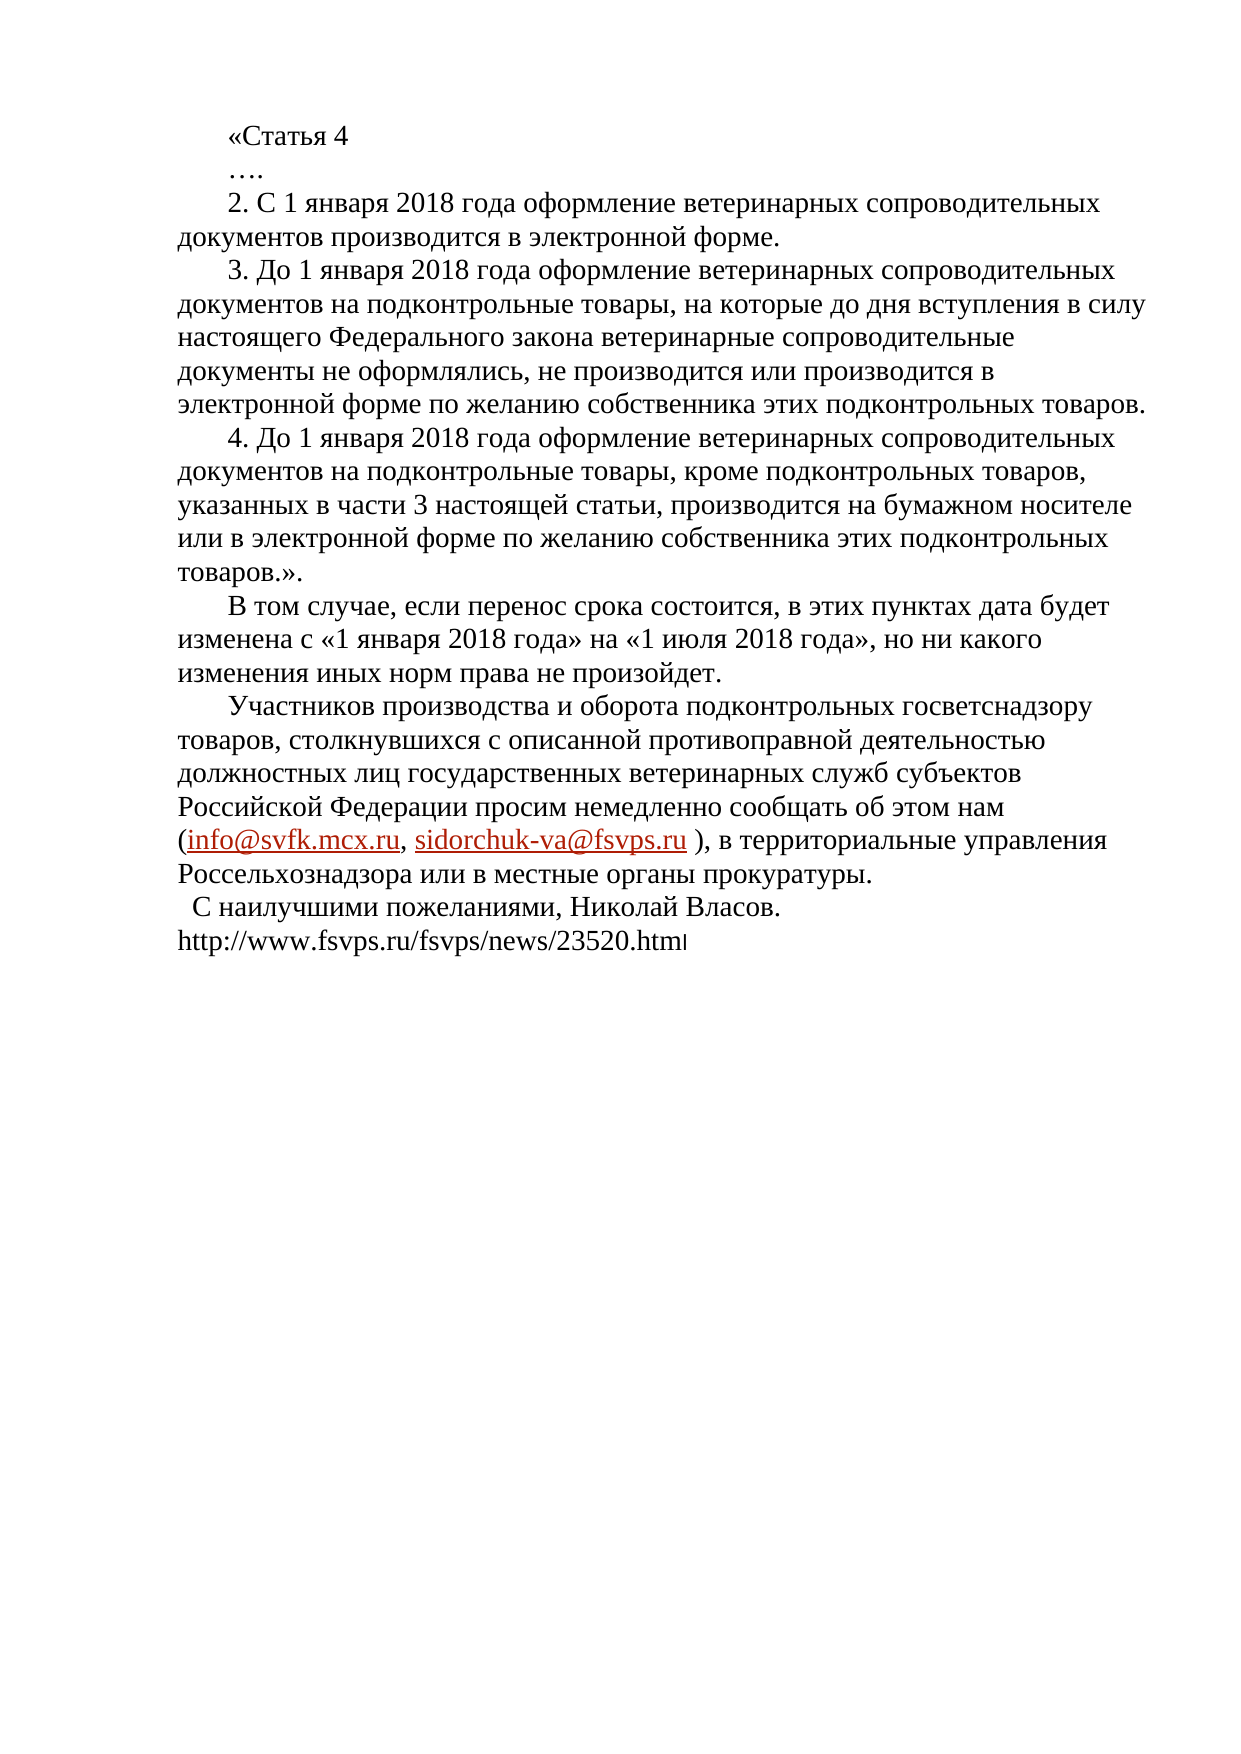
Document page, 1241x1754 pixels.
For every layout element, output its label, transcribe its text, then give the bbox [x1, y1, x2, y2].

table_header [177, 118, 1152, 923]
text http://www.fsvps.ru/fsvps/news/23520.html [177, 923, 1152, 957]
